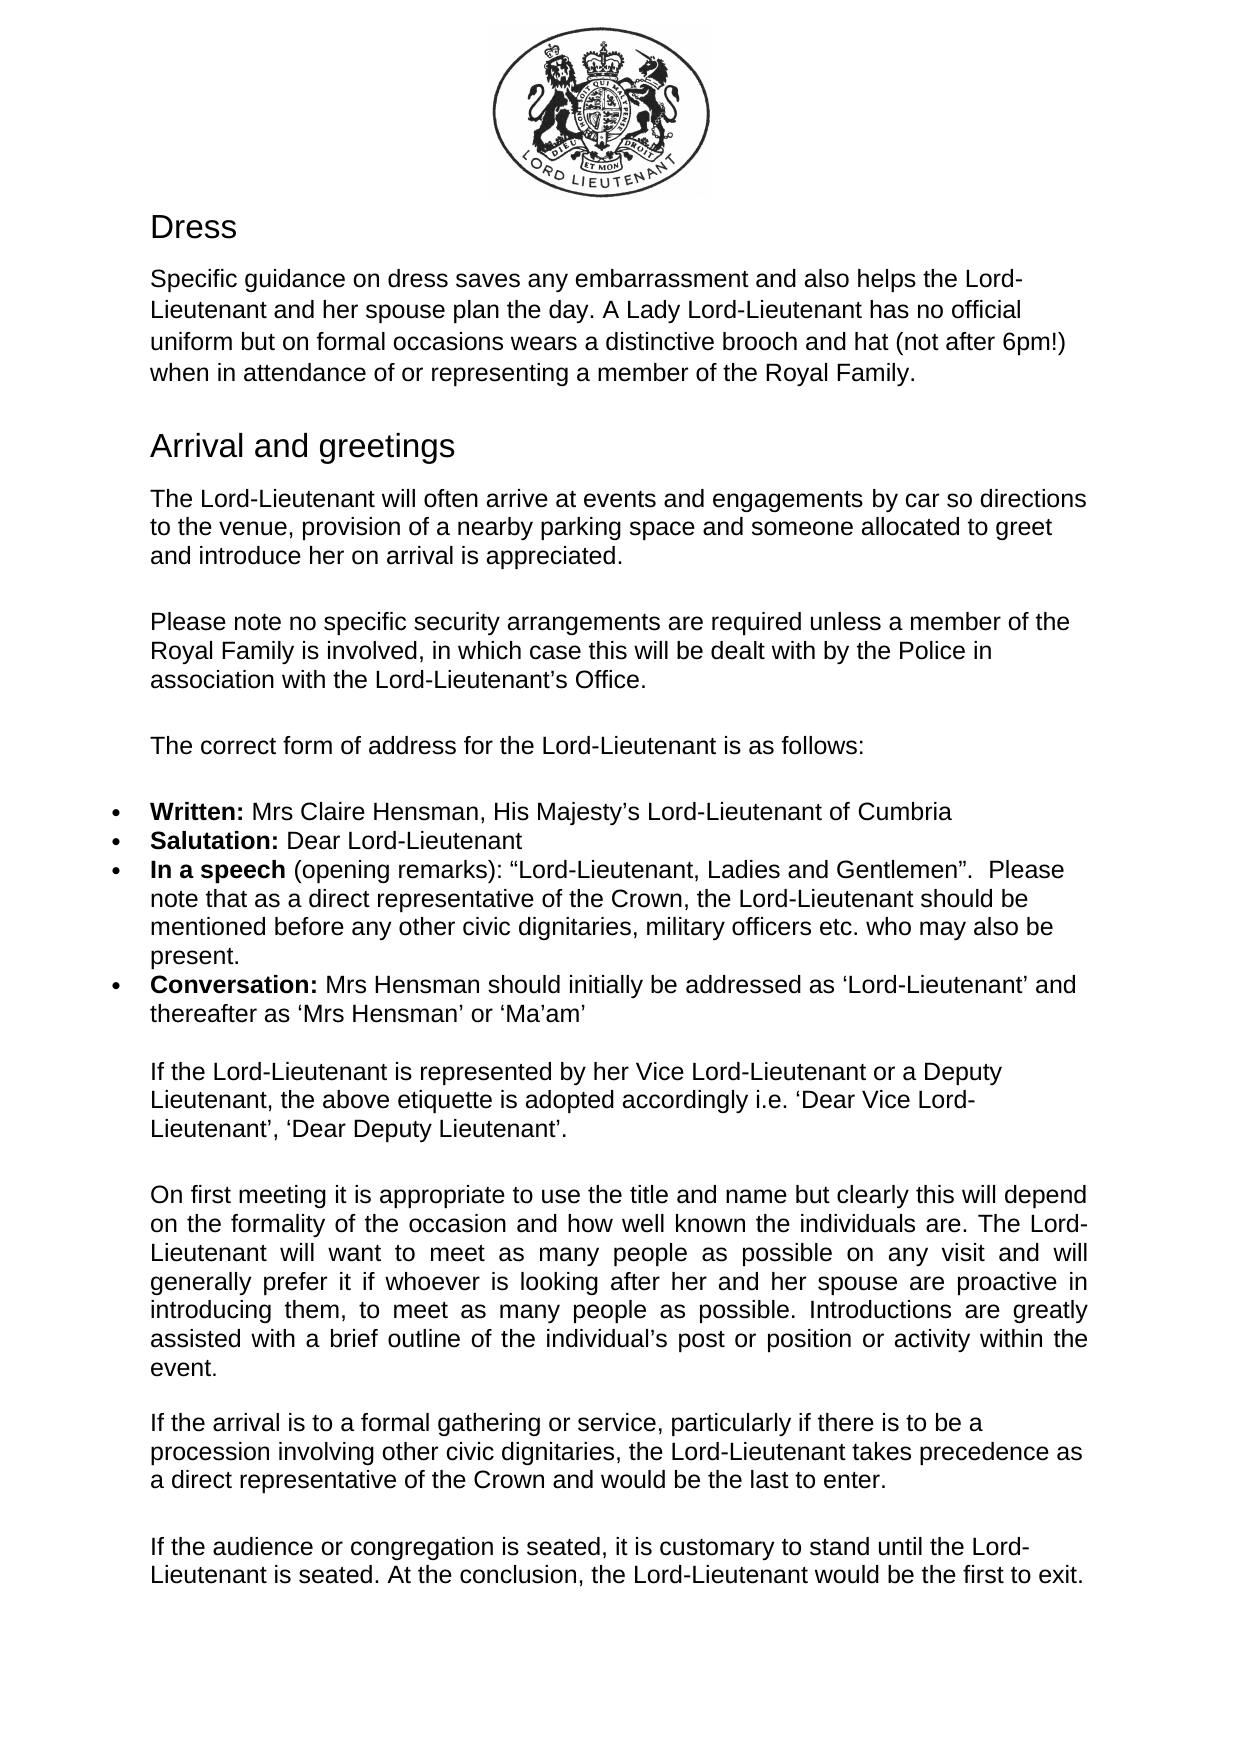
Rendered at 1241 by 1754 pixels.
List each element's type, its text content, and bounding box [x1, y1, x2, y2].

text On first meeting it is appropriate to use the title and name but clearly this will depend on the formality of the occasion and how well known the individuals are. The Lord-Lieutenant will want to meet as many people as possible on any visit and will generally prefer it if whoever is looking after her and her spouse are proactive in introducing them, to meet as many people as possible. Introductions are greatly assisted with a brief outline of the individual’s post or position or activity within the event. [150, 1180, 1090, 1381]
text Arrival and greetings [150, 426, 1090, 465]
text Dress [150, 207, 1090, 246]
list Conversation: Mrs Hensman should initially be addressed as ‘Lord-Lieutenant’ and thereafter as ‘Mrs Hensman’ or ‘Ma’am’ [112, 970, 1090, 1027]
list In a speech (opening remarks): “Lord-Lieutenant, Ladies and Gentlemen”. Please note that as a direct representative of the Crown, the Lord-Lieutenant should be mentioned before any other civic dignitaries, military officers etc. who may also be present. [112, 855, 1090, 970]
list Written: Mrs Claire Hensman, His Majesty’s Lord-Lieutenant of Cumbria [112, 797, 1090, 826]
text Please note no specific security arrangements are required unless a member of the Royal Family is involved, in which case this will be dealt with by the Police in association with the Lord-Lieutenant’s Office. [150, 607, 1090, 693]
list Salutation: Dear Lord-Lieutenant [112, 826, 1090, 855]
text If the Lord-Lieutenant is represented by her Vice Lord-Lieutenant or a Deputy Lieutenant, the above etiquette is adopted accordingly i.e. ‘Dear Vice Lord-Lieutenant’, ‘Dear Deputy Lieutenant’. [150, 1056, 1090, 1143]
text If the arrival is to a formal gathering or service, particularly if there is to be a procession involving other civic dignitaries, the Lord-Lieutenant takes precedence as a direct representative of the Crown and would be the last to enter. [150, 1408, 1090, 1494]
text Specific guidance on dress saves any embarrassment and also helps the Lord-Lieutenant and her spouse plan the day. A Lady Lord-Lieutenant has no official uniform but on formal occasions wears a distinctive brooch and hat (not after 6pm!) when in attendance of or representing a member of the Royal Family. [150, 264, 1090, 386]
text The correct form of address for the Lord-Lieutenant is as follows: [150, 731, 1090, 760]
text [150, 1532, 1090, 1589]
picture [488, 25, 713, 199]
text The Lord-Lieutenant will often arrive at events and engagements by car so directions to the venue, provision of a nearby parking space and someone allocated to greet and introduce her on arrival is appreciated. [150, 483, 1090, 570]
